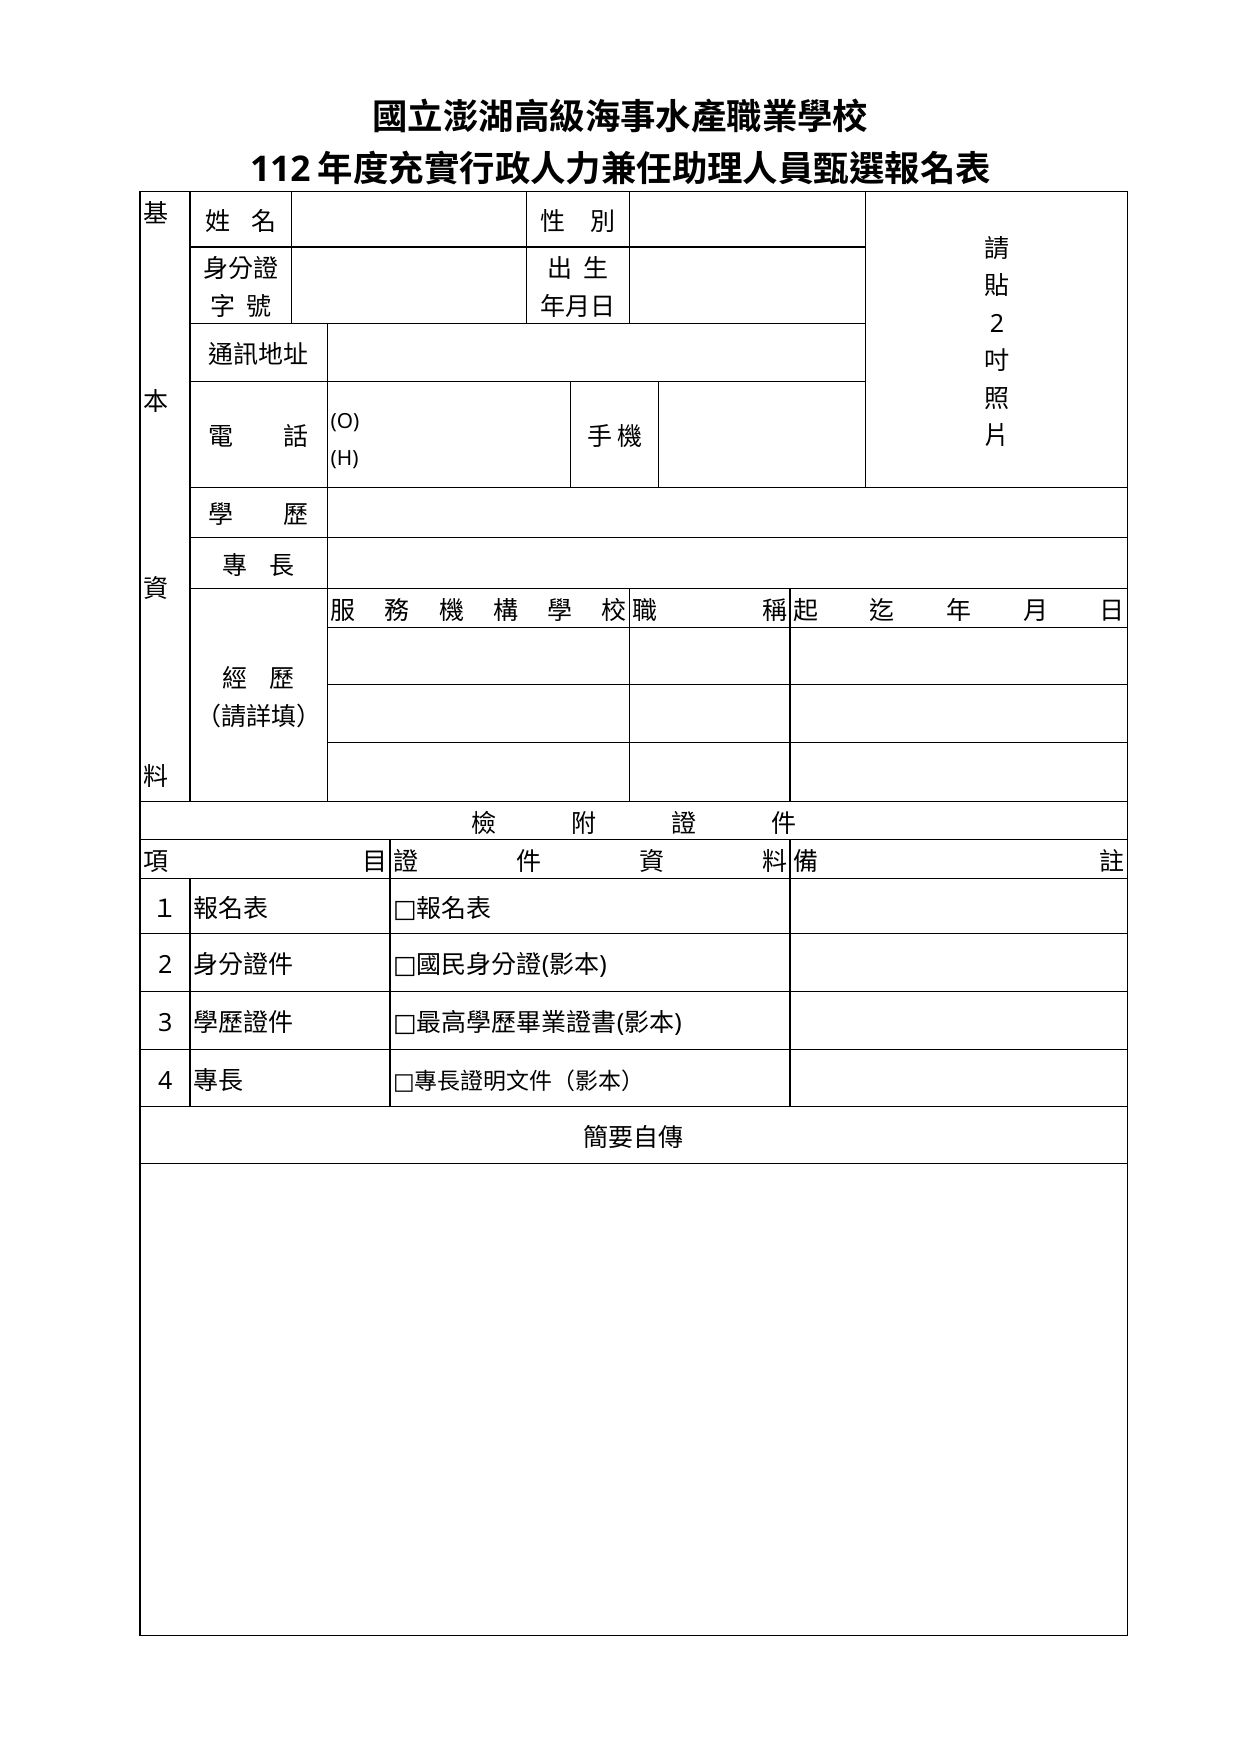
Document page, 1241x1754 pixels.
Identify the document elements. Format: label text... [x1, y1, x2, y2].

table_cell 出 生 年月日 [527, 248, 629, 322]
table_header [630, 192, 865, 246]
table_cell 手 機 [571, 382, 658, 487]
table_cell [791, 879, 1127, 933]
table_cell [791, 628, 1127, 684]
table_cell [141, 1164, 1127, 1635]
table_cell □專長證明文件（影本） [391, 1050, 789, 1106]
table_cell 備 註 [791, 840, 1127, 878]
table_cell [791, 685, 1127, 742]
table_cell □最高學歷畢業證書(影本) [391, 992, 789, 1048]
table_cell 項目 [141, 840, 389, 878]
table_header 性 別 [527, 192, 629, 246]
table_cell [328, 538, 1127, 588]
table_cell [328, 628, 629, 684]
table_cell [328, 685, 629, 742]
table_cell [791, 1050, 1127, 1106]
text 國立澎湖高級海事水產職業學校 [124, 89, 1116, 140]
table_cell [630, 628, 789, 684]
table_cell [630, 685, 789, 742]
table_cell 簡要自傳 [141, 1107, 1127, 1163]
table_cell １ [141, 879, 189, 933]
table_cell 身分證 字 號 [191, 248, 291, 322]
table_cell [630, 743, 789, 801]
table_cell □報名表 [391, 879, 789, 933]
table_cell 通訊地址 [191, 324, 327, 381]
table_header 姓名 [191, 192, 291, 246]
table_cell [328, 324, 865, 381]
table_cell (O) (H) [328, 382, 570, 487]
text 112年度充實行政人力兼任助理人員甄選報名表 [124, 140, 1116, 191]
table_cell 職稱 [630, 589, 789, 627]
table_cell [292, 248, 526, 322]
table_cell [328, 488, 1127, 537]
table_cell 身分證件 [191, 934, 389, 991]
table_cell 4 [141, 1050, 189, 1106]
table_cell 3 [141, 992, 189, 1048]
table_header [292, 192, 526, 246]
table_cell 經 歷 （請詳填） [191, 589, 327, 801]
table_cell [328, 743, 629, 801]
table_cell [659, 382, 865, 487]
table_cell 服務機構學校 [328, 589, 629, 627]
table_header 請 貼 2 吋 照 片 [866, 192, 1127, 487]
table_cell 檢 附 證 件 [141, 802, 1127, 839]
table_header 基 本 資 料 [141, 192, 189, 801]
table_cell 專 長 [191, 538, 327, 588]
table_cell 電 話 [191, 382, 327, 487]
table_cell 證件資料 [391, 840, 789, 878]
table_cell [791, 934, 1127, 991]
table_cell 2 [141, 934, 189, 991]
table_cell 學歷證件 [191, 992, 389, 1048]
table_cell 起迄年月日 [791, 589, 1127, 627]
table_cell 報名表 [191, 879, 389, 933]
table_cell [791, 743, 1127, 801]
table_cell □國民身分證(影本) [391, 934, 789, 991]
table_cell 學 歷 [191, 488, 327, 537]
table_cell [630, 248, 865, 322]
table_cell 專長 [191, 1050, 389, 1106]
table_cell [791, 992, 1127, 1048]
